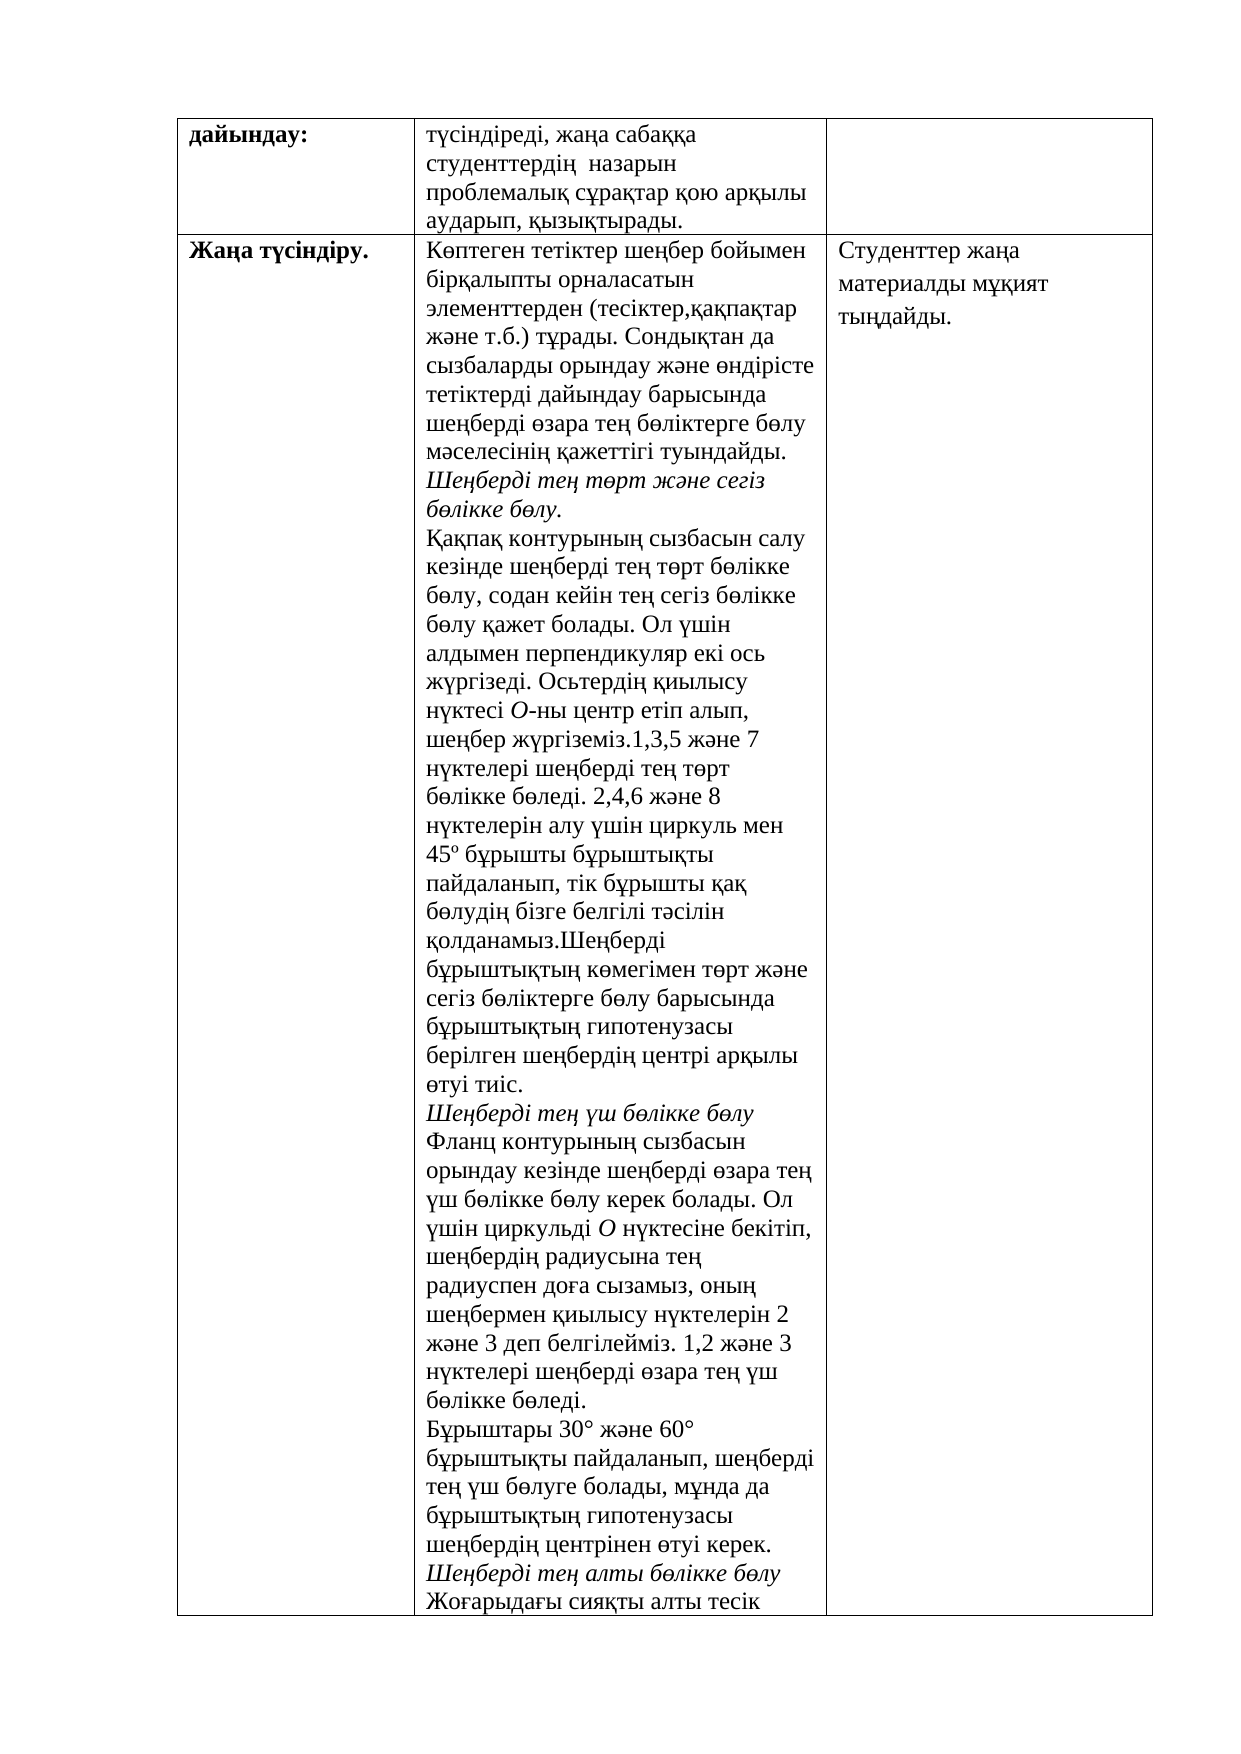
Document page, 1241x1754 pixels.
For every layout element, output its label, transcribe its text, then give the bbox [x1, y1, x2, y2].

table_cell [178, 119, 414, 234]
table_cell Жаңа түсіндіру. [178, 235, 414, 1615]
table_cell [415, 235, 826, 1615]
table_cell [415, 119, 826, 234]
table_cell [827, 119, 1152, 234]
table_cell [827, 235, 1152, 1615]
